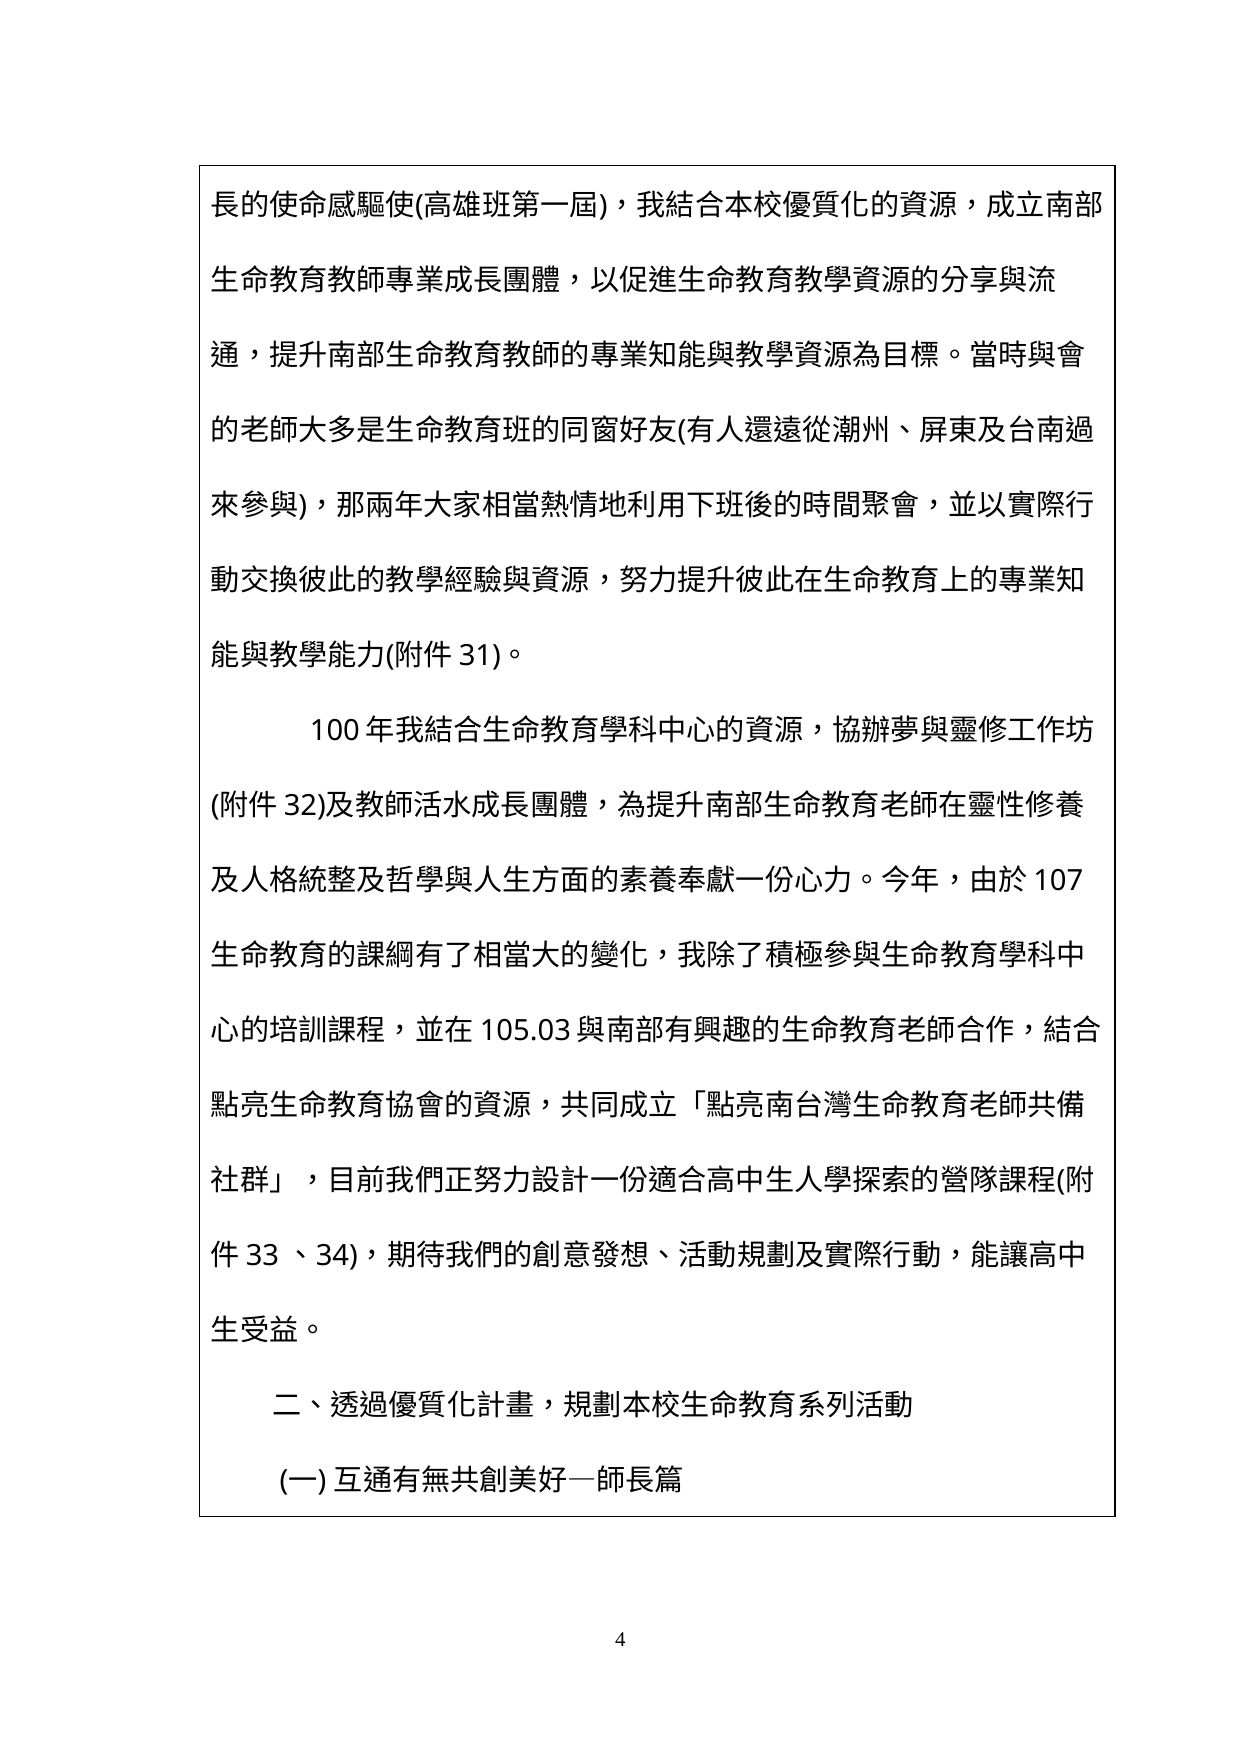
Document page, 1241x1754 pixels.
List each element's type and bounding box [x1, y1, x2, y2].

table_cell [200, 166, 1114, 1516]
